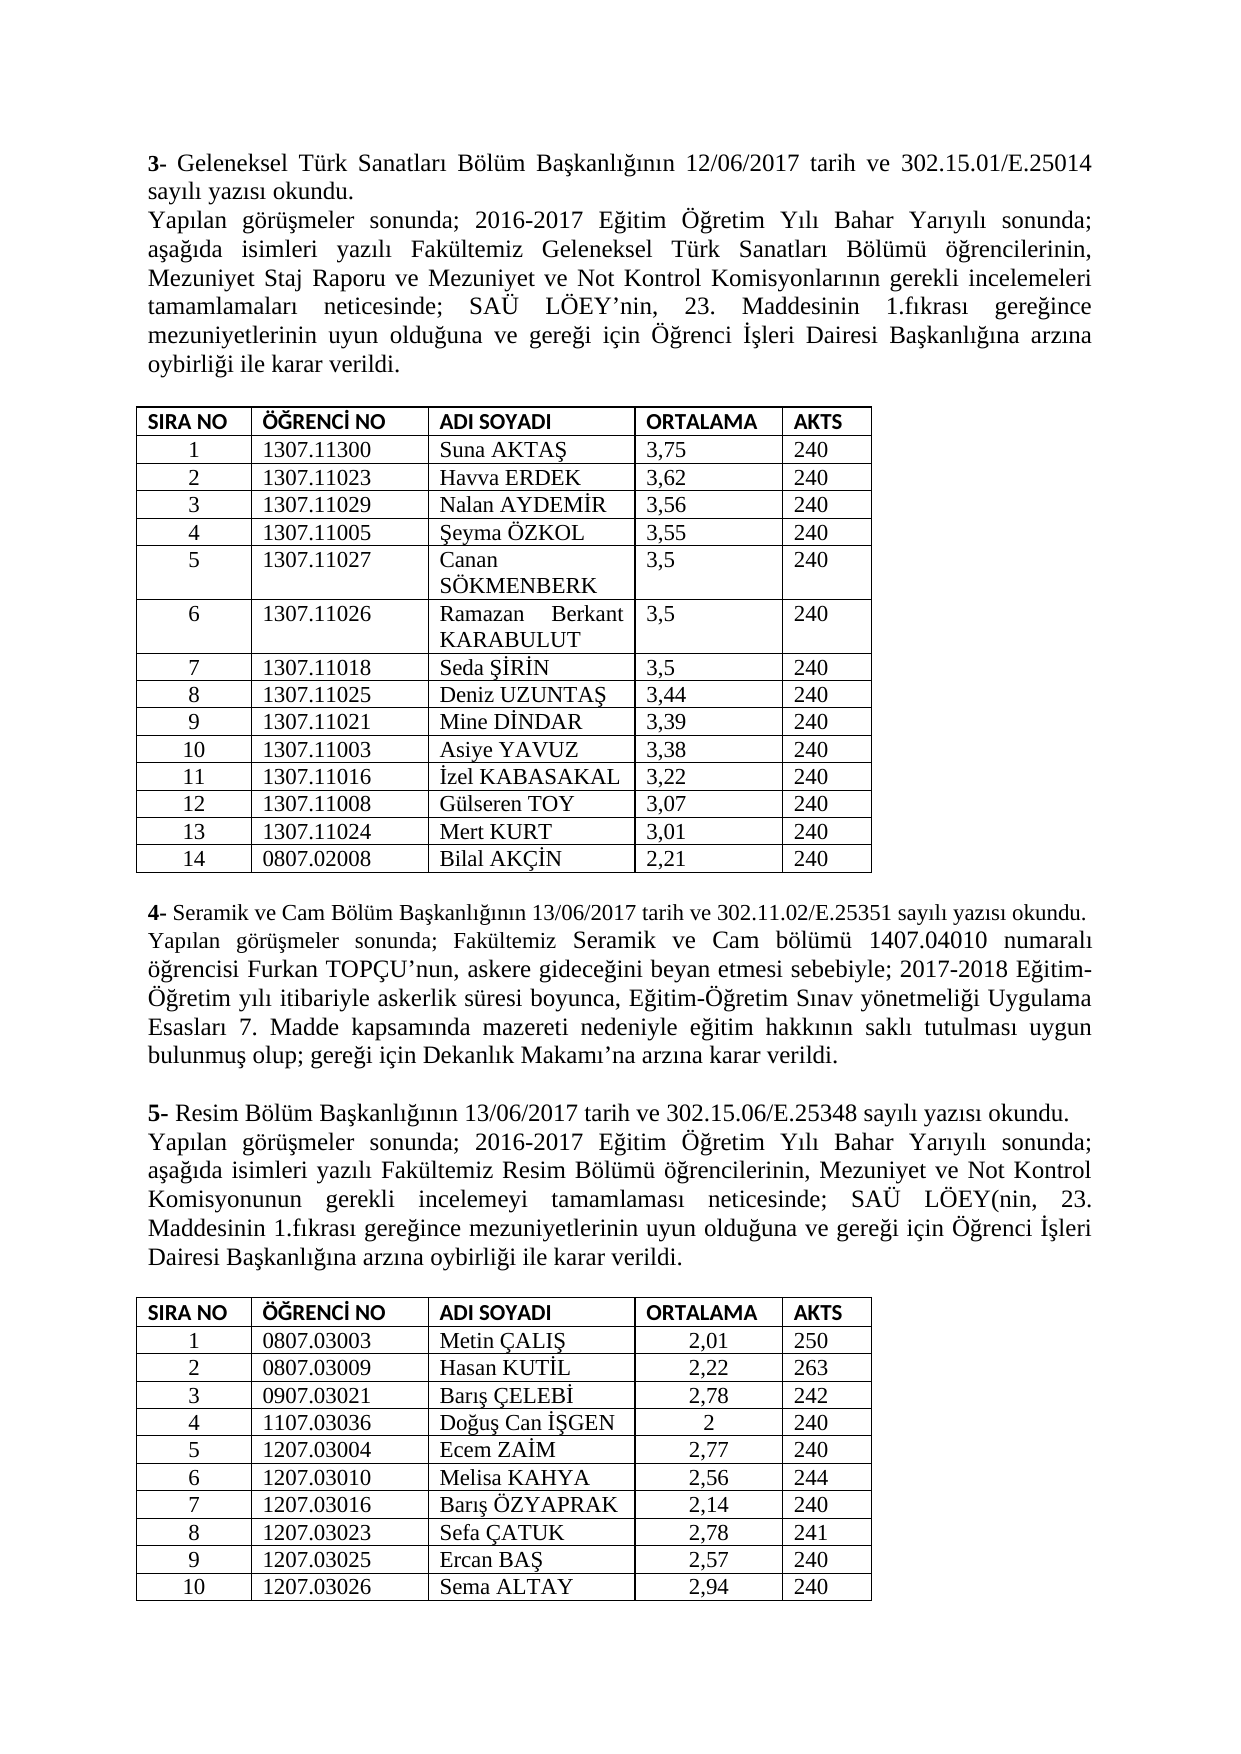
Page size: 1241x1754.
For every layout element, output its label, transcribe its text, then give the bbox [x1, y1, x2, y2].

table_cell Barış ÇELEBİ [429, 1382, 634, 1408]
table_cell 9 [137, 708, 251, 735]
table_cell 3,22 [636, 763, 782, 789]
table_cell 240 [783, 708, 871, 735]
table_header ORTALAMA [636, 1298, 782, 1326]
table_cell 6 [137, 600, 251, 652]
table_cell Ercan BAŞ [429, 1546, 634, 1572]
table_cell 2,57 [636, 1546, 782, 1572]
table_cell 1307.11008 [252, 791, 428, 817]
table_cell Suna AKTAŞ [429, 436, 634, 463]
table_header ADI SOYADI [429, 408, 634, 435]
table_cell 1307.11005 [252, 519, 428, 545]
table_cell 10 [137, 1574, 251, 1600]
table_cell Sema ALTAY [429, 1574, 634, 1600]
table_cell 240 [783, 681, 871, 707]
text 4- Seramik ve Cam Bölüm Başkanlığının 13/06/2017 tarih ve 302.11.02/E.25351 sayılı yazısı okundu. [148, 899, 1093, 925]
text Yapılan görüşmeler sonunda; Fakültemiz Seramik ve Cam bölümü 1407.04010 numaralı öğrencisi Furkan TOPÇU’nun, askere gideceğini beyan etmesi sebebiyle; 2017-2018 Eğitim-Öğretim yılı itibariyle askerlik süresi boyunca, Eğitim-Öğretim Sınav yönetmeliği Uygulama Esasları 7. Madde kapsamında mazereti nedeniyle eğitim hakkının saklı tutulması uygun bulunmuş olup; gereği için Dekanlık Makamı’na arzına karar verildi. [148, 925, 1093, 1069]
table_cell 1107.03036 [252, 1409, 428, 1435]
table_cell 0807.03003 [252, 1327, 428, 1353]
table_header ORTALAMA [636, 408, 782, 435]
table_cell 240 [783, 519, 871, 545]
table_cell 241 [783, 1519, 871, 1545]
table_cell 1207.03025 [252, 1546, 428, 1572]
table_cell 2,14 [636, 1491, 782, 1518]
table_cell 1 [137, 436, 251, 463]
table_cell 2 [137, 464, 251, 490]
table_cell Havva ERDEK [429, 464, 634, 490]
table_cell 3,01 [636, 818, 782, 844]
table_cell 6 [137, 1464, 251, 1490]
table_cell 1307.11027 [252, 546, 428, 599]
text Yapılan görüşmeler sonunda; 2016-2017 Eğitim Öğretim Yılı Bahar Yarıyılı sonunda; aşağıda isimleri yazılı Fakültemiz Resim Bölümü öğrencilerinin, Mezuniyet ve Not Kontrol Komisyonunun gerekli incelemeyi tamamlaması neticesinde; SAÜ LÖEY(nin, 23. Maddesinin 1.fıkrası gereğince mezuniyetlerinin uyun olduğuna ve gereği için Öğrenci İşleri Dairesi Başkanlığına arzına oybirliği ile karar verildi. [148, 1127, 1093, 1270]
table_cell 3,39 [636, 708, 782, 735]
table_cell 3,75 [636, 436, 782, 463]
table_cell Ramazan Berkant KARABULUT [429, 600, 634, 652]
table_cell 3,5 [636, 654, 782, 680]
table_cell 10 [137, 736, 251, 762]
table_cell 1307.11025 [252, 681, 428, 707]
table_cell 240 [783, 1546, 871, 1572]
text 5- Resim Bölüm Başkanlığının 13/06/2017 tarih ve 302.15.06/E.25348 sayılı yazısı okundu. [148, 1098, 1093, 1127]
table_cell 3,56 [636, 491, 782, 518]
table_cell 3 [137, 1382, 251, 1408]
table_cell Mine DİNDAR [429, 708, 634, 735]
table_cell 3,07 [636, 791, 782, 817]
table_cell 240 [783, 791, 871, 817]
table_cell 1207.03010 [252, 1464, 428, 1490]
table_cell 5 [137, 1436, 251, 1463]
table_cell Ecem ZAİM [429, 1436, 634, 1463]
table_cell 240 [783, 491, 871, 518]
table_cell Şeyma ÖZKOL [429, 519, 634, 545]
table_cell 2 [636, 1409, 782, 1435]
table_cell 3,38 [636, 736, 782, 762]
table_cell Melisa KAHYA [429, 1464, 634, 1490]
table_cell 9 [137, 1546, 251, 1572]
table_cell 2,01 [636, 1327, 782, 1353]
table_header ADI SOYADI [429, 1298, 634, 1326]
table_cell 2,78 [636, 1382, 782, 1408]
table_cell 240 [783, 736, 871, 762]
table_cell 240 [783, 600, 871, 652]
table_cell 240 [783, 763, 871, 789]
table_cell Asiye YAVUZ [429, 736, 634, 762]
table_cell Seda ŞİRİN [429, 654, 634, 680]
table_cell 240 [783, 818, 871, 844]
table_cell 240 [783, 654, 871, 680]
table_cell 242 [783, 1382, 871, 1408]
table_cell 1 [137, 1327, 251, 1353]
table_cell 0807.03009 [252, 1354, 428, 1381]
table_cell 240 [783, 845, 871, 872]
table_cell Barış ÖZYAPRAK [429, 1491, 634, 1518]
table_cell 2,22 [636, 1354, 782, 1381]
table_cell 1307.11021 [252, 708, 428, 735]
table_cell 3,62 [636, 464, 782, 490]
table_cell 240 [783, 546, 871, 599]
table_cell Hasan KUTİL [429, 1354, 634, 1381]
table_cell 8 [137, 681, 251, 707]
table_cell 240 [783, 464, 871, 490]
table_cell 240 [783, 1409, 871, 1435]
table_cell Metin ÇALIŞ [429, 1327, 634, 1353]
table_cell 2,78 [636, 1519, 782, 1545]
table_cell 2,21 [636, 845, 782, 872]
table_cell 1207.03016 [252, 1491, 428, 1518]
table_header SIRA NO [137, 1298, 251, 1326]
table_cell 1307.11016 [252, 763, 428, 789]
table_cell Sefa ÇATUK [429, 1519, 634, 1545]
table_cell 2,94 [636, 1574, 782, 1600]
table_cell 1307.11003 [252, 736, 428, 762]
table_cell 8 [137, 1519, 251, 1545]
table_cell 1207.03023 [252, 1519, 428, 1545]
table_cell 0907.03021 [252, 1382, 428, 1408]
table_header ÖĞRENCİ NO [252, 408, 428, 435]
table_cell 250 [783, 1327, 871, 1353]
table_cell Canan SÖKMENBERK [429, 546, 634, 599]
table_cell Deniz UZUNTAŞ [429, 681, 634, 707]
table_cell 2,77 [636, 1436, 782, 1463]
table_cell 1307.11300 [252, 436, 428, 463]
table_cell 3,55 [636, 519, 782, 545]
table_cell Mert KURT [429, 818, 634, 844]
table_cell 263 [783, 1354, 871, 1381]
table_cell 3,44 [636, 681, 782, 707]
table_cell 2 [137, 1354, 251, 1381]
table_cell 1307.11018 [252, 654, 428, 680]
table_cell 240 [783, 1574, 871, 1600]
text 3- Geleneksel Türk Sanatları Bölüm Başkanlığının 12/06/2017 tarih ve 302.15.01/E.25014 sayılı yazısı okundu. [148, 148, 1093, 205]
table_cell Gülseren TOY [429, 791, 634, 817]
table_cell 1307.11026 [252, 600, 428, 652]
table_cell 12 [137, 791, 251, 817]
table_cell 2,56 [636, 1464, 782, 1490]
table_cell 1307.11029 [252, 491, 428, 518]
table_cell İzel KABASAKAL [429, 763, 634, 789]
table_header SIRA NO [137, 408, 251, 435]
table_cell Doğuş Can İŞGEN [429, 1409, 634, 1435]
table_cell 1207.03004 [252, 1436, 428, 1463]
table_cell 14 [137, 845, 251, 872]
table_header AKTS [783, 1298, 871, 1326]
table_cell 1307.11024 [252, 818, 428, 844]
table_cell 3,5 [636, 546, 782, 599]
table_cell 7 [137, 1491, 251, 1518]
table_cell 3 [137, 491, 251, 518]
table_header AKTS [783, 408, 871, 435]
table_cell 244 [783, 1464, 871, 1490]
table_cell 1307.11023 [252, 464, 428, 490]
table_cell 4 [137, 1409, 251, 1435]
table_cell 240 [783, 1436, 871, 1463]
table_cell 1207.03026 [252, 1574, 428, 1600]
table_header ÖĞRENCİ NO [252, 1298, 428, 1326]
text Yapılan görüşmeler sonunda; 2016-2017 Eğitim Öğretim Yılı Bahar Yarıyılı sonunda; aşağıda isimleri yazılı Fakültemiz Geleneksel Türk Sanatları Bölümü öğrencilerinin, Mezuniyet Staj Raporu ve Mezuniyet ve Not Kontrol Komisyonlarının gerekli incelemeleri tamamlamaları neticesinde; SAÜ LÖEY’nin, 23. Maddesinin 1.fıkrası gereğince mezuniyetlerinin uyun olduğuna ve gereği için Öğrenci İşleri Dairesi Başkanlığına arzına oybirliği ile karar verildi. [148, 205, 1093, 378]
table_cell 5 [137, 546, 251, 599]
table_cell 7 [137, 654, 251, 680]
table_cell 240 [783, 1491, 871, 1518]
table_cell 3,5 [636, 600, 782, 652]
table_cell 11 [137, 763, 251, 789]
table_cell 13 [137, 818, 251, 844]
table_cell 0807.02008 [252, 845, 428, 872]
table_cell Nalan AYDEMİR [429, 491, 634, 518]
table_cell 240 [783, 436, 871, 463]
table_cell Bilal AKÇİN [429, 845, 634, 872]
table_cell 4 [137, 519, 251, 545]
